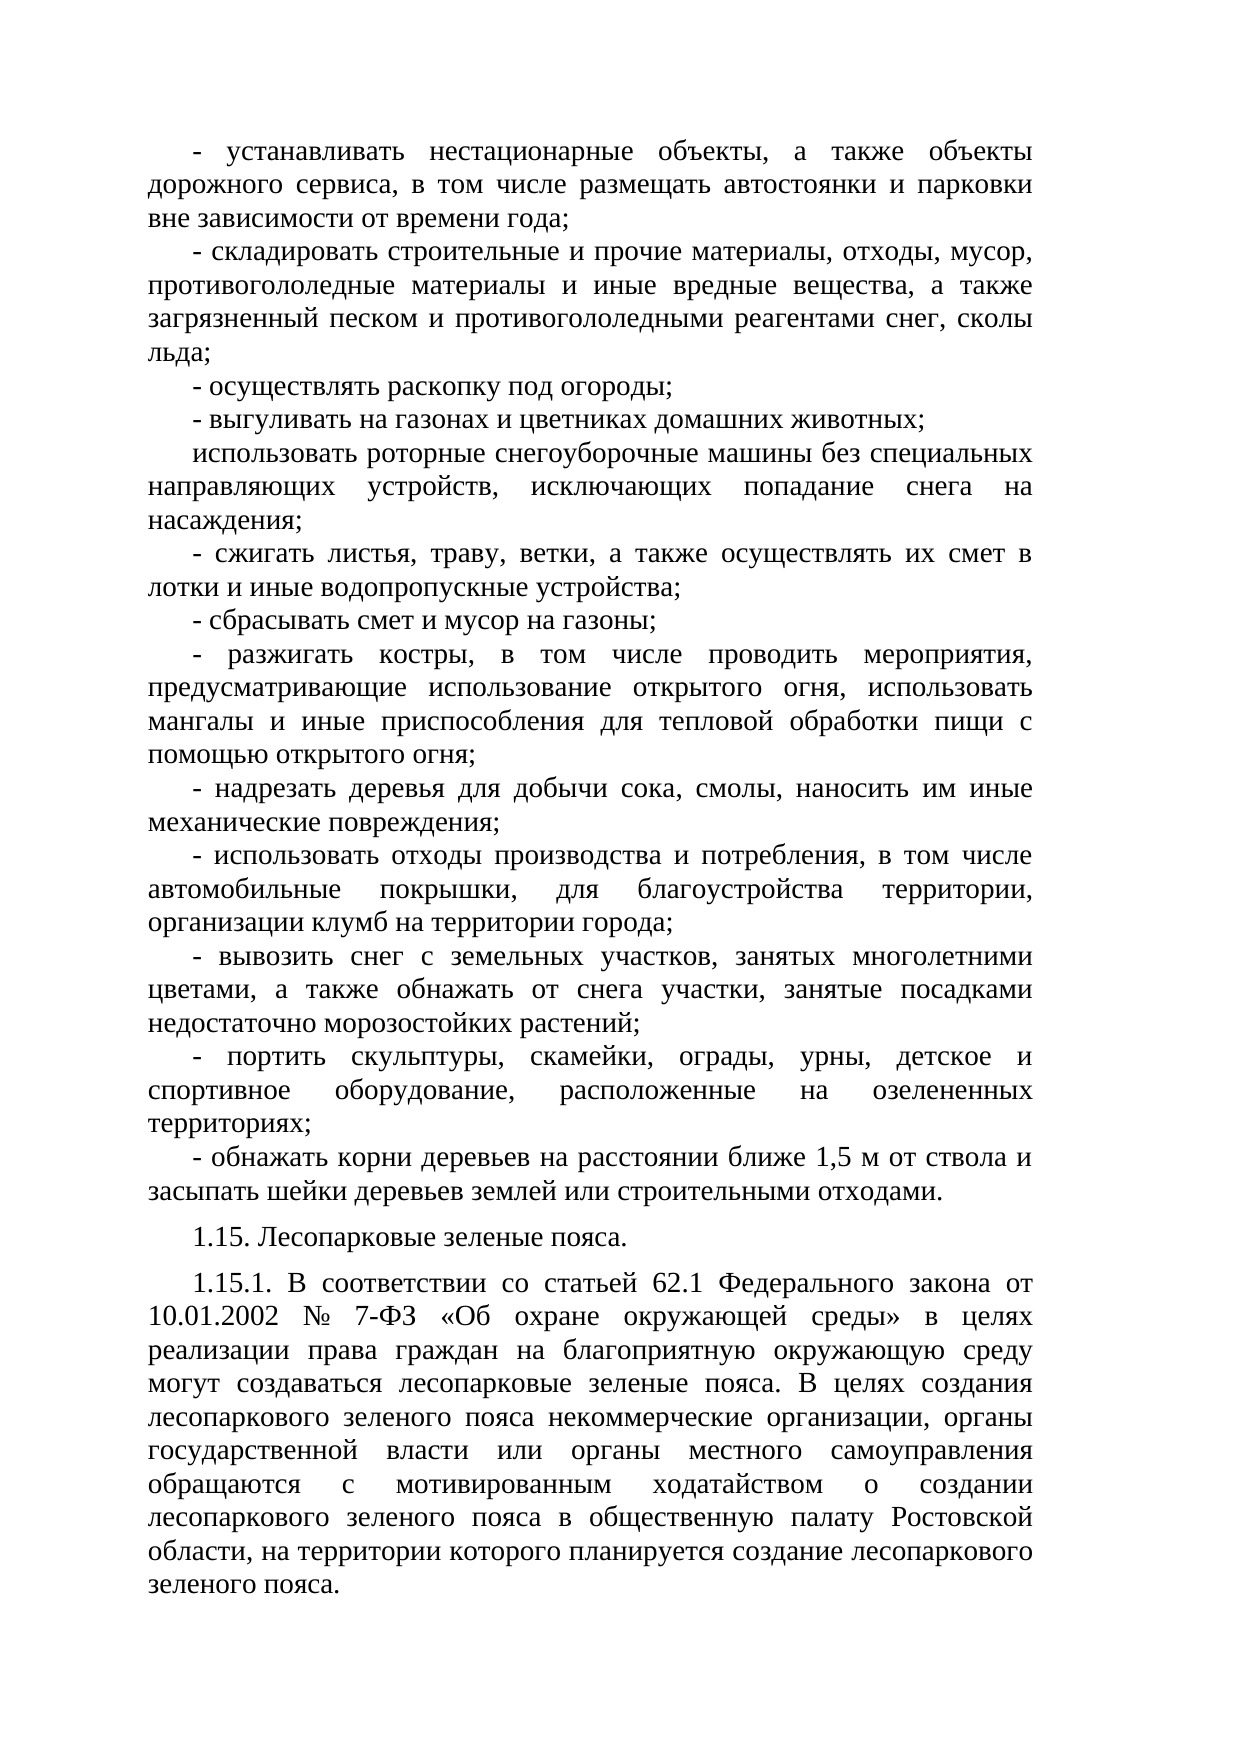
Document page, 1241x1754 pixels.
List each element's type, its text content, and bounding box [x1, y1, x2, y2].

text - надрезать деревья для добычи сока, смолы, наносить им иные механические повреждения; [148, 770, 1034, 837]
text использовать роторные снегоуборочные машины без специальных направляющих устройств, исключающих попадание снега на насаждения; [148, 435, 1034, 535]
text - вывозить снег с земельных участков, занятых многолетними цветами, а также обнажать от снега участки, занятые посадками недостаточно морозостойких растений; [148, 938, 1034, 1038]
text - использовать отходы производства и потребления, в том числе автомобильные покрышки, для благоустройства территории, организации клумб на территории города; [148, 837, 1034, 938]
text - складировать строительные и прочие материалы, отходы, мусор, противогололедные материалы и иные вредные вещества, а также загрязненный песком и противогололедными реагентами снег, сколы льда; [148, 233, 1034, 368]
text - осуществлять раскопку под огороды; [148, 368, 1034, 401]
text 1.15.1. В соответствии со статьей 62.1 Федерального закона от 10.01.2002 № 7-ФЗ «Об охране окружающей среды» в целях реализации права граждан на благоприятную окружающую среду могут создаваться лесопарковые зеленые пояса. В целях создания лесопаркового зеленого пояса некоммерческие организации, органы государственной власти или органы местного самоуправления обращаются с мотивированным ходатайством о создании лесопаркового зеленого пояса в общественную палату Ростовской области, на территории которого планируется создание лесопаркового зеленого пояса. [148, 1265, 1034, 1600]
text - портить скульптуры, скамейки, ограды, урны, детское и спортивное оборудование, расположенные на озелененных территориях; [148, 1038, 1034, 1139]
text - сжигать листья, траву, ветки, а также осуществлять их смет в лотки и иные водопропускные устройства; [148, 535, 1034, 602]
text - обнажать корни деревьев на расстоянии ближе 1,5 м от ствола и засыпать шейки деревьев землей или строительными отходами. [148, 1139, 1034, 1206]
text 1.15. Лесопарковые зеленые пояса. [148, 1219, 1034, 1252]
text - сбрасывать смет и мусор на газоны; [148, 602, 1034, 636]
text - устанавливать нестационарные объекты, а также объекты дорожного сервиса, в том числе размещать автостоянки и парковки вне зависимости от времени года; [148, 133, 1034, 233]
text - выгуливать на газонах и цветниках домашних животных; [148, 401, 1034, 435]
text - разжигать костры, в том числе проводить мероприятия, предусматривающие использование открытого огня, использовать мангалы и иные приспособления для тепловой обработки пищи с помощью открытого огня; [148, 636, 1034, 770]
